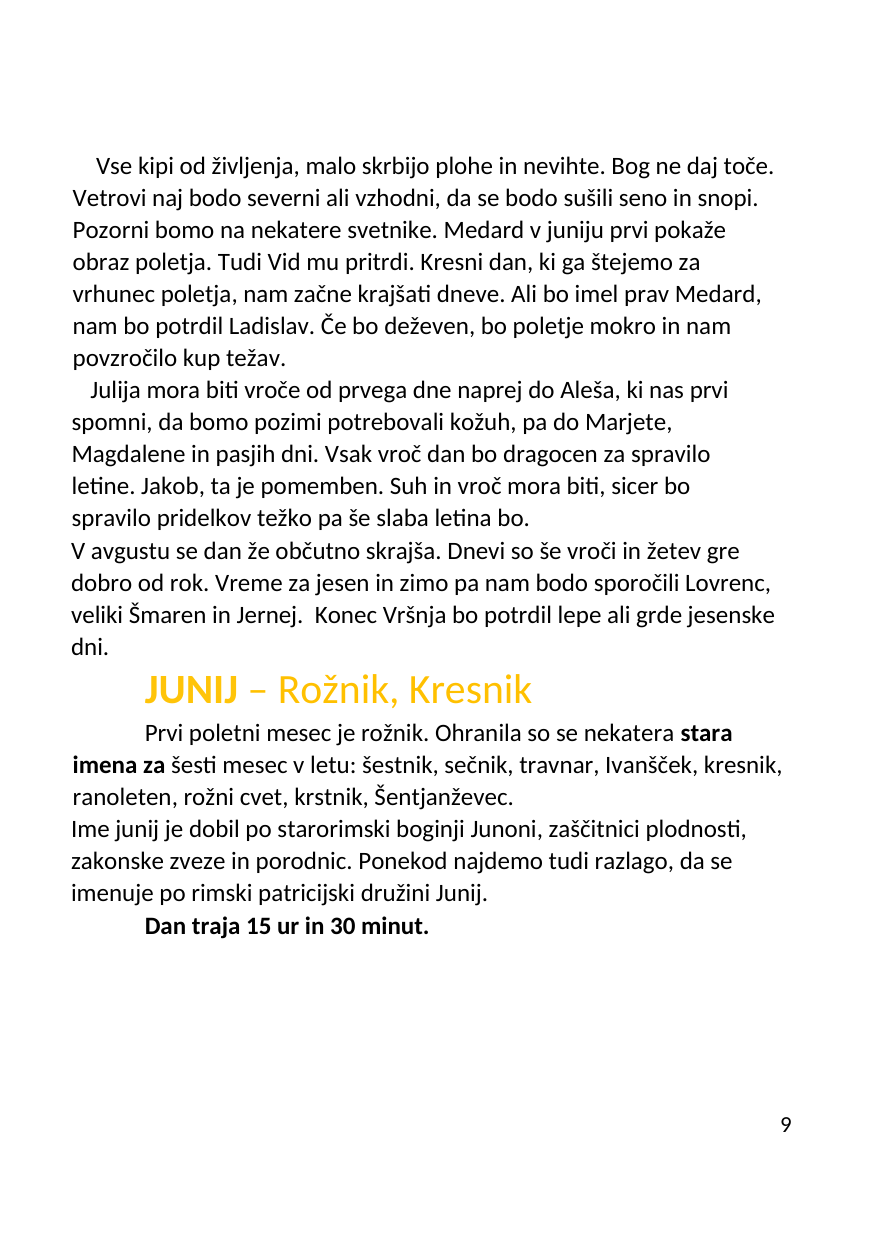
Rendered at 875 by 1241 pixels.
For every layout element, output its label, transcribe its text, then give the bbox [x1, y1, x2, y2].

text JUNIJ – Rožnik, Kresnik [71, 663, 789, 714]
text Vse kipi od življenja, malo skrbijo plohe in nevihte. Bog ne daj toče. Vetrovi naj bodo severni ali vzhodni, da se bodo sušili seno in snopi. Pozorni bomo na nekatere svetnike. Medard v juniju prvi pokaže obraz poletja. Tudi Vid mu pritrdi. Kresni dan, ki ga štejemo za vrhunec poletja, nam začne krajšati dneve. Ali bo imel prav Medard, nam bo potrdil Ladislav. Če bo deževen, bo poletje mokro in nam povzročilo kup težav. [72, 150, 789, 372]
text Ime junij je dobil po starorimski boginji Junoni, zaščitnici plodnosti, zakonske zveze in porodnic. Ponekod najdemo tudi razlago, da se imenuje po rimski patricijski družini Junij. [71, 813, 789, 908]
text V avgustu se dan že občutno skrajša. Dnevi so še vroči in žetev gre dobro od rok. Vreme za jesen in zimo pa nam bodo sporočili Lovrenc, veliki Šmaren in Jernej. Konec Vršnja bo potrdil lepe ali grde jesenske dni. [71, 535, 789, 661]
text Julija mora biti vroče od prvega dne naprej do Aleša, ki nas prvi spomni, da bomo pozimi potrebovali kožuh, pa do Marjete, Magdalene in pasjih dni. Vsak vroč dan bo dragocen za spravilo letine. Jakob, ta je pomemben. Suh in vroč mora biti, sicer bo spravilo pridelkov težko pa še slaba letina bo. [71, 374, 773, 533]
text Dan traja 15 ur in 30 minut. [144, 910, 789, 941]
text Prvi poletni mesec je rožnik. Ohranila so se nekatera stara imena za šesti mesec v letu: šestnik, sečnik, travnar, Ivanšček, kresnik, ranoleten, rožni cvet, krstnik, Šentjanževec. [72, 717, 789, 812]
